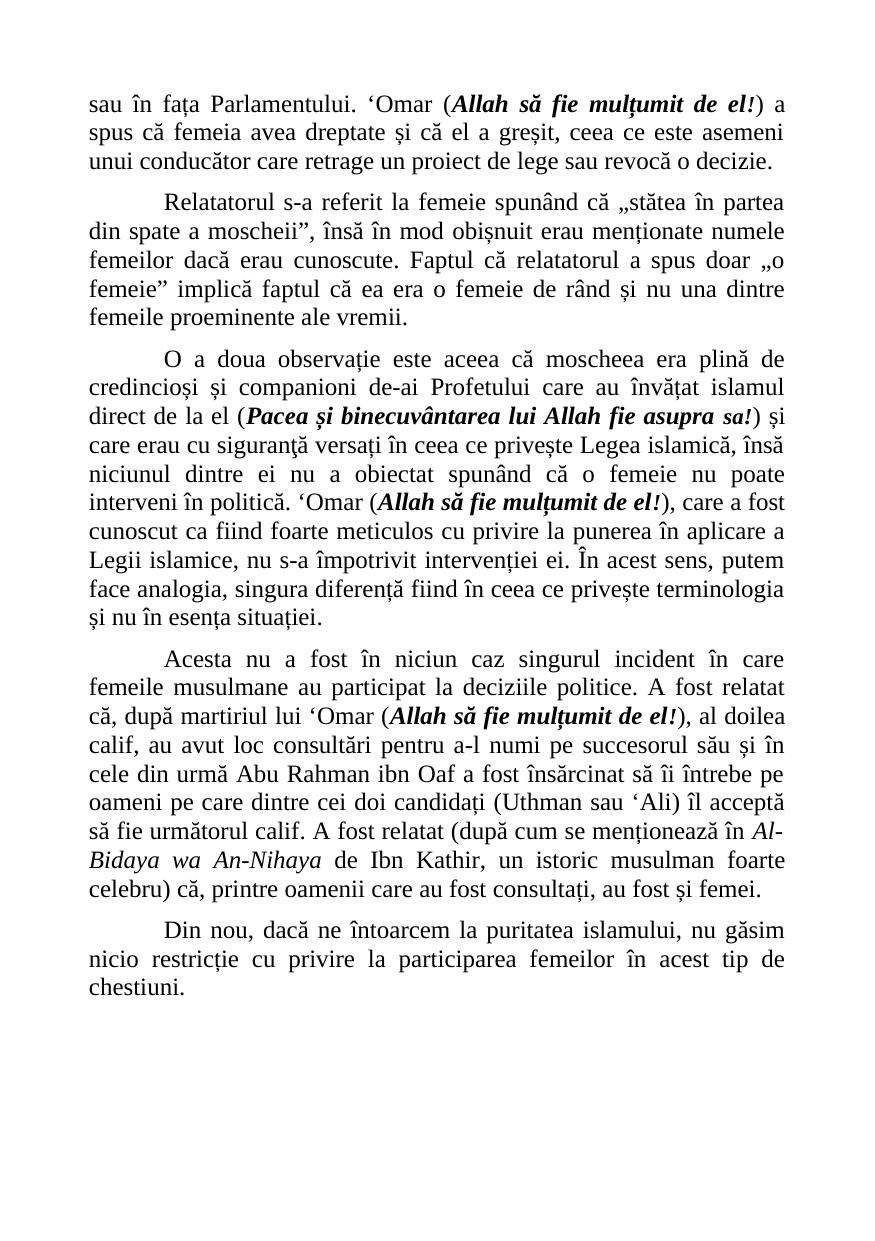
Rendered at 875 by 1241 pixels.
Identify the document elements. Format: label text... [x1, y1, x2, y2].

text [89, 89, 785, 175]
text Relatatorul s-a referit la femeie spunând că „stătea în partea din spate a moscheii”, însă în mod obișnuit erau menționate numele femeilor dacă erau cunoscute. Faptul că relatatorul a spus doar „o femeie” implică faptul că ea era o femeie de rând și nu una dintre femeile proeminente ale vremii. [89, 187, 785, 331]
text O a doua observație este aceea că moscheea era plină de credincioși și companioni de-ai Profetului care au învățat islamul direct de la el (Pacea și binecuvântarea lui Allah fie asupra sa!) și care erau cu siguranţă versați în ceea ce privește Legea islamică, însă niciunul dintre ei nu a obiectat spunând că o femeie nu poate interveni în politică. ‘Omar (Allah să fie mulțumit de el!), care a fost cunoscut ca fiind foarte meticulos cu privire la punerea în aplicare a Legii islamice, nu s-a împotrivit intervenției ei. În acest sens, putem face analogia, singura diferență fiind în ceea ce privește terminologia și nu în esența situației. [89, 344, 785, 631]
text Acesta nu a fost în niciun caz singurul incident în care femeile musulmane au participat la deciziile politice. A fost relatat că, după martiriul lui ‘Omar (Allah să fie mulțumit de el!), al doilea calif, au avut loc consultări pentru a-l numi pe succesorul său și în cele din urmă Abu Rahman ibn Oaf a fost însărcinat să îi întrebe pe oameni pe care dintre cei doi candidați (Uthman sau ‘Ali) îl acceptă să fie următorul calif. A fost relatat (după cum se menționează în Al-Bidaya wa An-Nihaya de Ibn Kathir, un istoric musulman foarte celebru) că, printre oamenii care au fost consultați, au fost și femei. [89, 644, 785, 902]
text Din nou, dacă ne întoarcem la puritatea islamului, nu găsim nicio restricție cu privire la participarea femeilor în acest tip de chestiuni. [89, 915, 785, 1001]
